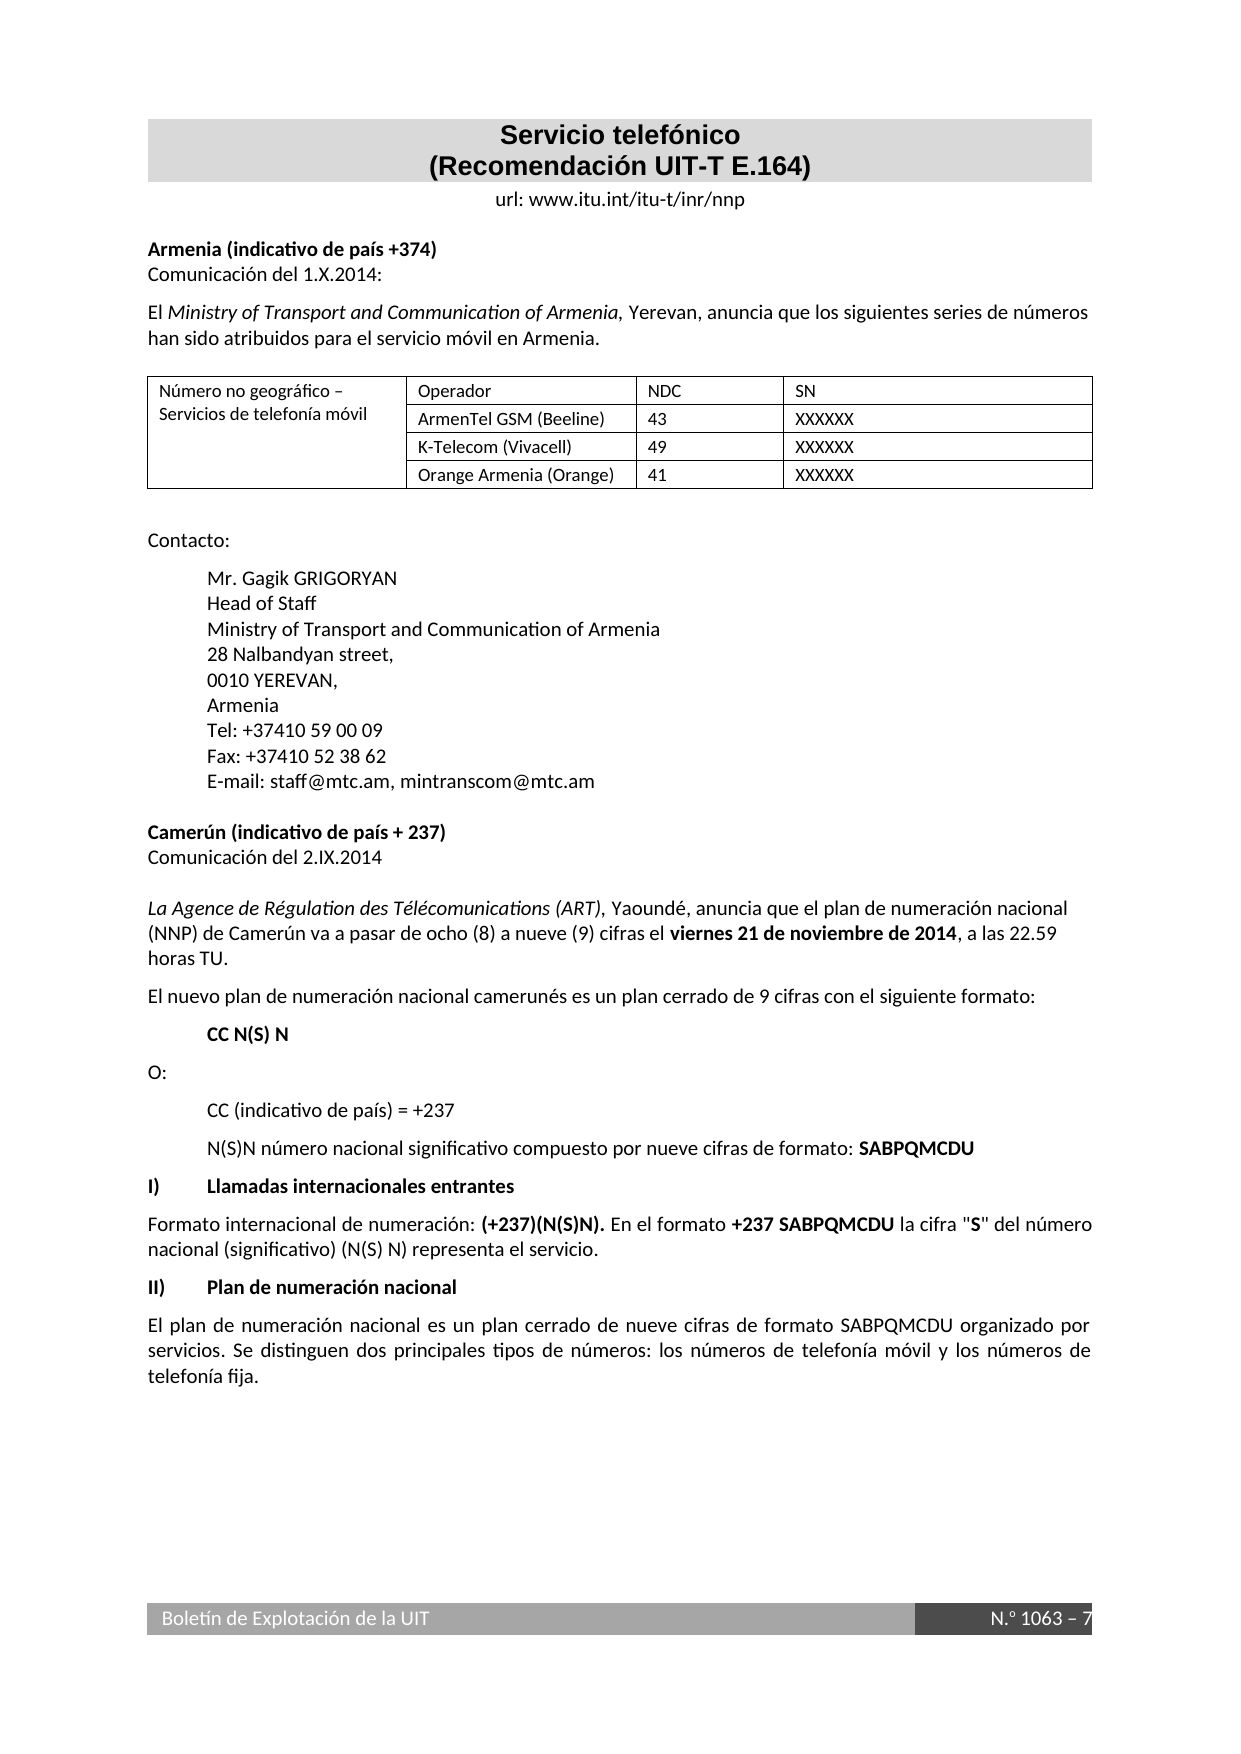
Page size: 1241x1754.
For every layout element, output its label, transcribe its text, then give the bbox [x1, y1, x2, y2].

text Contacto: [148, 527, 1092, 553]
text II) Plan de numeración nacional [148, 1274, 1092, 1300]
text O: [148, 1059, 1092, 1085]
table_cell 41 [637, 461, 783, 488]
text Camerún (indicativo de país + 237) [148, 819, 1092, 844]
table_header NDC [637, 377, 783, 404]
text I) Llamadas internacionales entrantes [148, 1173, 1092, 1198]
table_header Operador [407, 377, 636, 404]
table_header Número no geográfico – Servicios de telefonía móvil [148, 377, 406, 488]
text Armenia (indicativo de país +374) [148, 236, 1092, 262]
table_cell K-Telecom (Vivacell) [407, 433, 636, 460]
text CC N(S) N [148, 1021, 1092, 1047]
table_cell XXXXXX [784, 433, 1092, 460]
text El nuevo plan de numeración nacional camerunés es un plan cerrado de 9 cifras con el siguiente formato: [148, 983, 1092, 1009]
table_cell 49 [637, 433, 783, 460]
text url: www.itu.int/itu-t/inr/nnp [148, 186, 1092, 211]
text La Agence de Régulation des Télécomunications (ART), Yaoundé, anuncia que el plan de numeración nacional (NNP) de Camerún va a pasar de ocho (8) a nueve (9) cifras el viernes 21 de noviembre de 2014, a las 22.59 horas TU. [148, 895, 1092, 971]
table_cell 43 [637, 405, 783, 432]
text Comunicación del 1.X.2014: [148, 262, 1092, 287]
table_cell XXXXXX [784, 405, 1092, 432]
text El Ministry of Transport and Communication of Armenia, Yerevan, anuncia que los siguientes series de números han sido atribuidos para el servicio móvil en Armenia. [148, 299, 1092, 350]
text Mr. Gagik GRIGORYAN Head of Staff Ministry of Transport and Communication of Armenia 28 Nalbandyan street, 0010 YEREVAN, Armenia Tel: +37410 59 00 09 Fax: +37410 52 38 62 E-mail: staff@mtc.am, mintranscom@mtc.am [148, 565, 1092, 794]
text Comunicación del 2.IX.2014 [148, 844, 1092, 870]
subtitle Servicio telefónico (Recomendación UIT-T E.164) [148, 119, 1092, 182]
table_cell XXXXXX [784, 461, 1092, 488]
text El plan de numeración nacional es un plan cerrado de nueve cifras de formato SABPQMCDU organizado por servicios. Se distinguen dos principales tipos de números: los números de telefonía móvil y los números de telefonía fija. [148, 1312, 1092, 1388]
text N(S)N número nacional significativo compuesto por nueve cifras de formato: SABPQMCDU [148, 1135, 1092, 1161]
table_header SN [784, 377, 1092, 404]
text Formato internacional de numeración: (+237)(N(S)N). En el formato +237 SABPQMCDU la cifra "S" del número nacional (significativo) (N(S) N) representa el servicio. [148, 1211, 1092, 1262]
table_cell ArmenTel GSM (Beeline) [407, 405, 636, 432]
text CC (indicativo de país) = +237 [148, 1097, 1092, 1123]
table_cell Orange Armenia (Orange) [407, 461, 636, 488]
